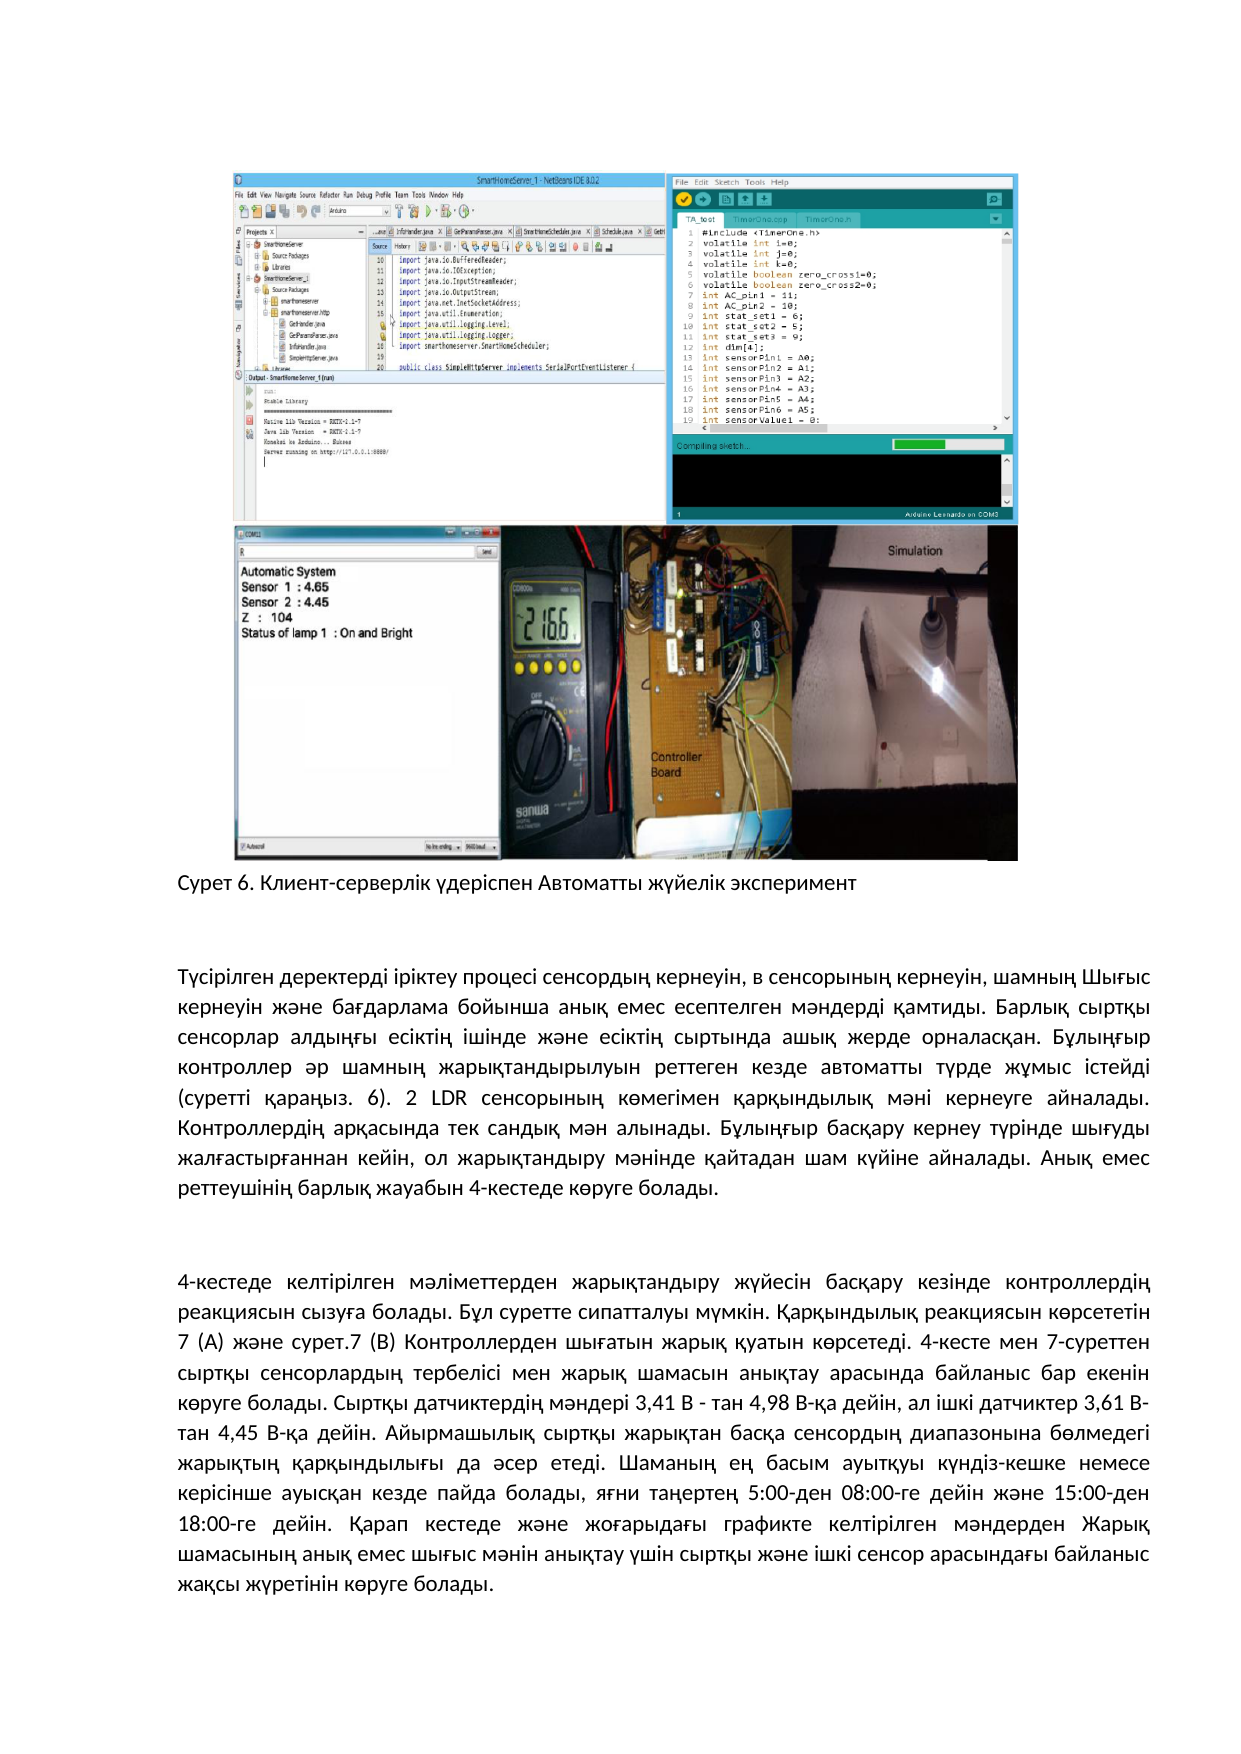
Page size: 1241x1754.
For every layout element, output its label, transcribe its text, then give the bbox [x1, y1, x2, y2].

text Түсірілген деректерді іріктеу процесі сенсордың кернеуін, в сенсорының кернеуін, шамның Шығыс кернеуін және бағдарлама бойынша анық емес есептелген мәндерді қамтиды. Барлық сыртқы сенсорлар алдыңғы есіктің ішінде және есіктің сыртында ашық жерде орналасқан. Бұлыңғыр контроллер әр шамның жарықтандырылуын реттеген кезде автоматты түрде жұмыс істейді (суретті қараңыз. 6). 2 LDR сенсорының көмегімен қарқындылық мәні кернеуге айналады. Контроллердің арқасында тек сандық мән алынады. Бұлыңғыр басқару кернеу түрінде шығуды жалғастырғаннан кейін, ол жарықтандыру мәнінде қайтадан шам күйіне айналады. Анық емес реттеушінің барлық жауабын 4-кестеде көруге болады. [177, 962, 1152, 1201]
text 4-кестеде келтірілген мәліметтерден жарықтандыру жүйесін басқару кезінде контроллердің реакциясын сызуға болады. Бұл суретте сипатталуы мүмкін. Қарқындылық реакциясын көрсететін 7 (А) және сурет.7 (B) Контроллерден шығатын жарық қуатын көрсетеді. 4-кесте мен 7-суреттен сыртқы сенсорлардың тербелісі мен жарық шамасын анықтау арасында байланыс бар екенін көруге болады. Сыртқы датчиктердің мәндері 3,41 В - тан 4,98 В-қа дейін, ал ішкі датчиктер 3,61 В-тан 4,45 В-қа дейін. Айырмашылық сыртқы жарықтан басқа сенсордың диапазонына бөлмедегі жарықтың қарқындылығы да әсер етеді. Шаманың ең басым ауытқуы күндіз-кешке немесе керісінше ауысқан кезде пайда болады, яғни таңертең 5:00-ден 08:00-ге дейін және 15:00-ден 18:00-ге дейін. Қарап кестеде және жоғарыдағы графикте келтірілген мәндерден Жарық шамасының анық емес шығыс мәнін анықтау үшін сыртқы және ішкі сенсор арасындағы байланыс жақсы жүретінін көруге болады. [177, 1267, 1152, 1597]
picture [232, 170, 1019, 861]
text Сурет 6. Клиент-серверлік үдеріспен Автоматты жүйелік эксперимент [177, 868, 1152, 896]
